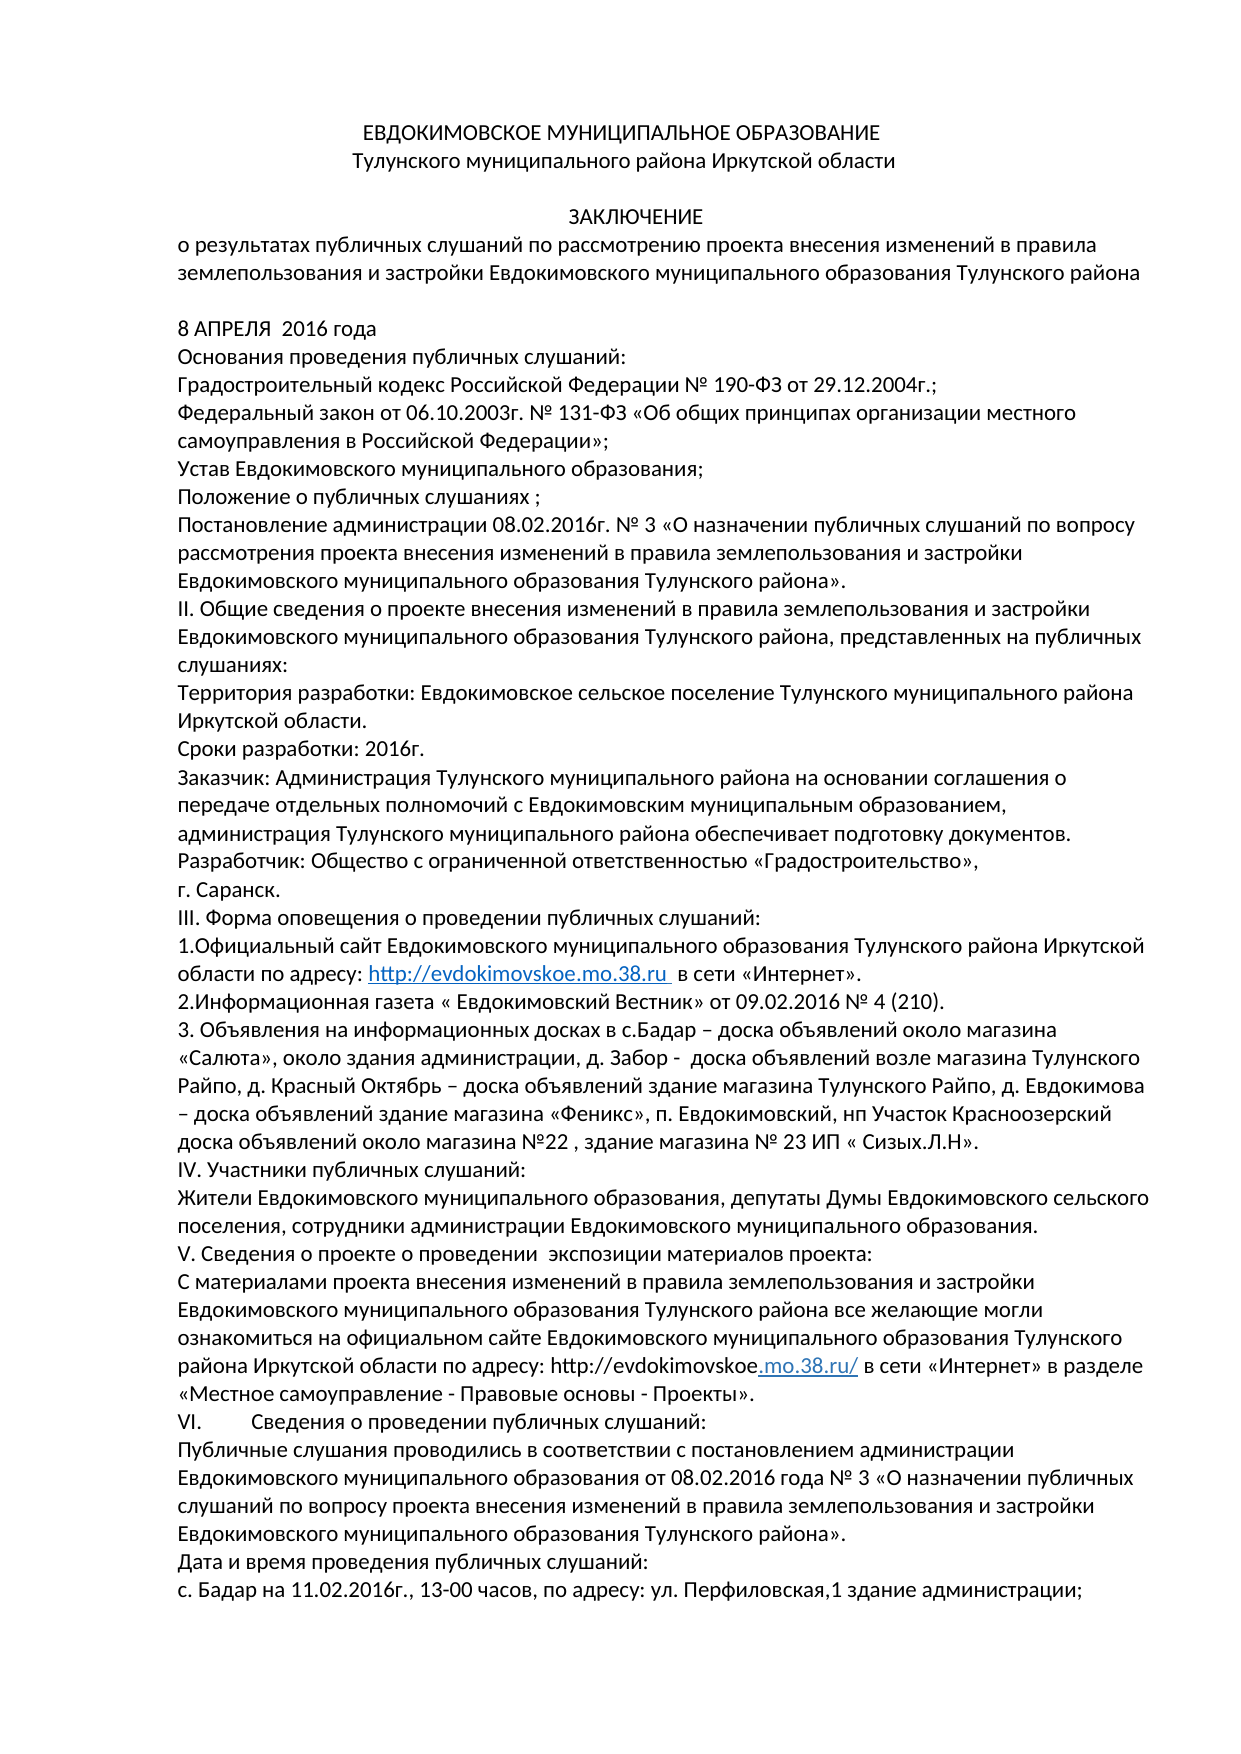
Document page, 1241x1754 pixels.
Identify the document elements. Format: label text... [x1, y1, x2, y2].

text Тулунского муниципального района Иркутской области [177, 146, 1152, 174]
text Основания проведения публичных слушаний: [177, 342, 1152, 370]
text Положение о публичных слушаниях ; [177, 482, 1152, 510]
text о результатах публичных слушаний по рассмотрению проекта внесения изменений в правила землепользования и застройки Евдокимовского муниципального образования Тулунского района [177, 230, 1152, 286]
text Территория разработки: Евдокимовское сельское поселение Тулунского муниципального района Иркутской области. [177, 678, 1152, 734]
text Федеральный закон от 06.10.2003г. № 131-ФЗ «Об общих принципах организации местного самоуправления в Российской Федерации»; [177, 398, 1152, 454]
text IV. Участники публичных слушаний: [177, 1155, 1152, 1183]
text Разработчик: Общество с ограниченной ответственностью «Градостроительство», г. Саранск. [177, 847, 1152, 903]
text 1.Официальный сайт Евдокимовского муниципального образования Тулунского района Иркутской области по адресу: http://evdokimovskoe.mo.38.ru в сети «Интернет». [177, 931, 1152, 987]
text 3. Объявления на информационных досках в с.Бадар – доска объявлений около магазина «Салюта», около здания администрации, д. Забор - доска объявлений возле магазина Тулунского Райпо, д. Красный Октябрь – доска объявлений здание магазина Тулунского Райпо, д. Евдокимова – доска объявлений здание магазина «Феникс», п. Евдокимовский, нп Участок Красноозерский доска объявлений около магазина №22 , здание магазина № 23 ИП « Сизых.Л.Н». [177, 1015, 1152, 1155]
text Градостроительный кодекс Российской Федерации № 190-ФЗ от 29.12.2004г.; [177, 370, 1152, 398]
text Жители Евдокимовского муниципального образования, депутаты Думы Евдокимовского сельского поселения, сотрудники администрации Евдокимовского муниципального образования. [177, 1183, 1152, 1239]
text С материалами проекта внесения изменений в правила землепользования и застройки Евдокимовского муниципального образования Тулунского района все желающие могли ознакомиться на официальном сайте Евдокимовского муниципального образования Тулунского района Иркутской области по адресу: http://evdokimovskoe.mo.38.ru/ в сети «Интернет» в разделе «Местное самоуправление - Правовые основы - Проекты». [177, 1267, 1152, 1407]
text Устав Евдокимовского муниципального образования; [177, 454, 1152, 482]
text Сроки разработки: 2016г. [177, 734, 1152, 763]
text VI. Сведения о проведении публичных слушаний: [177, 1407, 1152, 1435]
text Публичные слушания проводились в соответствии с постановлением администрации Евдокимовского муниципального образования от 08.02.2016 года № 3 «О назначении публичных слушаний по вопросу проекта внесения изменений в правила землепользования и застройки Евдокимовского муниципального образования Тулунского района». [177, 1435, 1152, 1547]
text с. Бадар на 11.02.2016г., 13-00 часов, по адресу: ул. Перфиловская,1 здание администрации; [177, 1575, 1152, 1603]
text 8 АПРЕЛЯ 2016 года [177, 314, 1152, 342]
text V. Сведения о проекте о проведении экспозиции материалов проекта: [177, 1239, 1152, 1267]
text Дата и время проведения публичных слушаний: [177, 1547, 1152, 1575]
text 2.Информационная газета « Евдокимовский Вестник» от 09.02.2016 № 4 (210). [177, 987, 1152, 1015]
text Постановление администрации 08.02.2016г. № 3 «О назначении публичных слушаний по вопросу рассмотрения проекта внесения изменений в правила землепользования и застройки Евдокимовского муниципального образования Тулунского района». [177, 510, 1152, 594]
text III. Форма оповещения о проведении публичных слушаний: [177, 903, 1152, 931]
text II. Общие сведения о проекте внесения изменений в правила землепользования и застройки Евдокимовского муниципального образования Тулунского района, представленных на публичных слушаниях: [177, 594, 1152, 678]
text Заказчик: Администрация Тулунского муниципального района на основании соглашения о передаче отдельных полномочий с Евдокимовским муниципальным образованием, администрация Тулунского муниципального района обеспечивает подготовку документов. [177, 763, 1152, 847]
text ЕВДОКИМОВСКОЕ МУНИЦИПАЛЬНОЕ ОБРАЗОВАНИЕ [177, 118, 1152, 146]
text ЗАКЛЮЧЕНИЕ [177, 202, 1152, 230]
